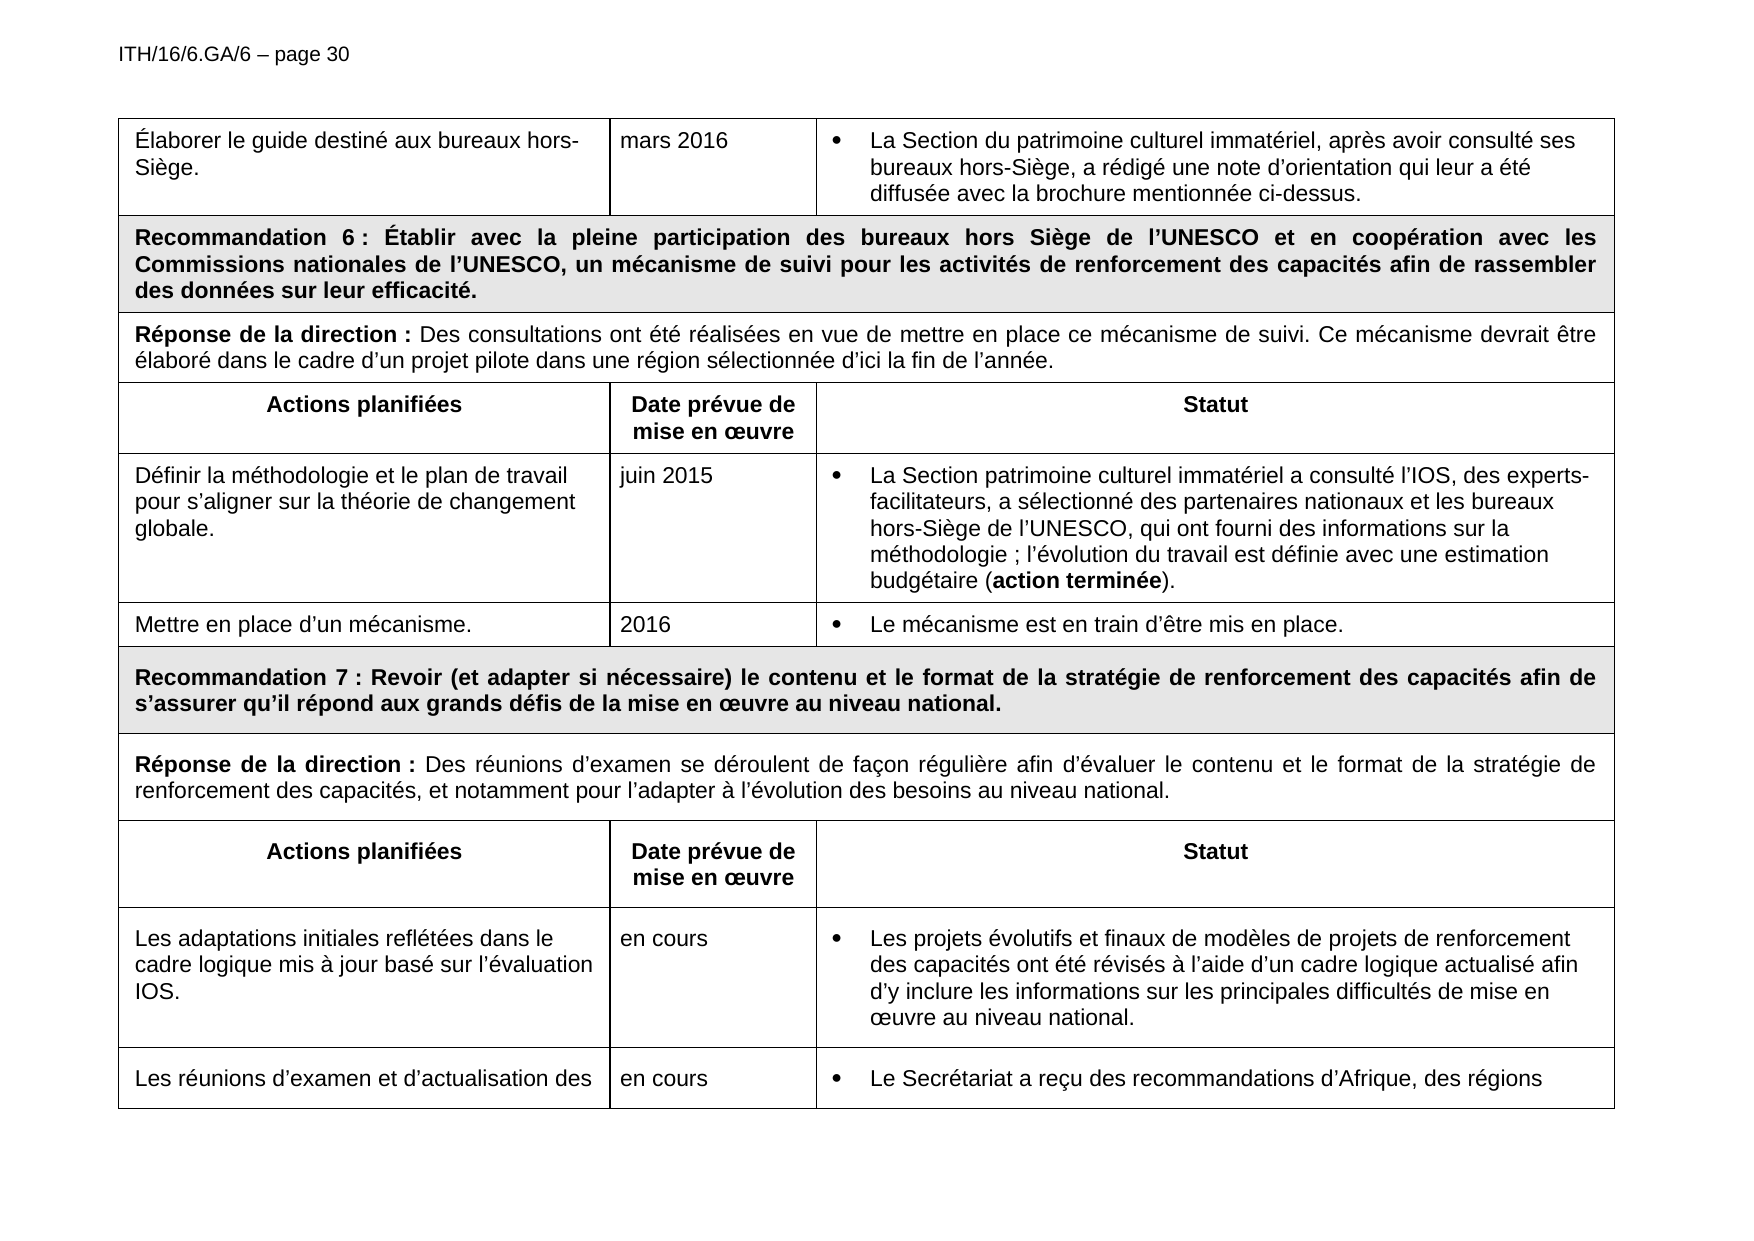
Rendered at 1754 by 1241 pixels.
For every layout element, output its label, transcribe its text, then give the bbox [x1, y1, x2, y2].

table_cell Réponse de la direction : Des réunions d’examen se déroulent de façon régulière afin d’évaluer le contenu et le format de la stratégie de renforcement des capacités, et notamment pour l’adapter à l’évolution des besoins au niveau national. [119, 734, 1614, 820]
table_cell Mettre en place d’un mécanisme. [119, 603, 609, 646]
table_cell Statut [817, 821, 1614, 907]
table_cell mars 2016 [611, 119, 816, 215]
table_cell Élaborer le guide destiné aux bureaux hors-Siège. [119, 119, 609, 215]
table_cell La Section patrimoine culturel immatériel a consulté l’IOS, des experts-facilitateurs, a sélectionné des partenaires nationaux et les bureaux hors-Siège de l’UNESCO, qui ont fourni des informations sur la méthodologie ; l’évolution du travail est définie avec une estimation budgétaire (action terminée). [817, 454, 1614, 602]
table_cell en cours [611, 1048, 816, 1108]
table_cell 2016 [611, 603, 816, 646]
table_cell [817, 1048, 1614, 1108]
table_cell en cours [611, 908, 816, 1047]
table_cell juin 2015 [611, 454, 816, 602]
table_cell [119, 1048, 609, 1108]
table_cell Actions planifiées [119, 383, 609, 452]
table_cell Le mécanisme est en train d’être mis en place. [817, 603, 1614, 646]
table_cell Date prévue de mise en œuvre [611, 383, 816, 452]
table_cell Statut [817, 383, 1614, 452]
table_cell Définir la méthodologie et le plan de travail pour s’aligner sur la théorie de changement globale. [119, 454, 609, 602]
table_cell Les adaptations initiales reflétées dans le cadre logique mis à jour basé sur l’évaluation IOS. [119, 908, 609, 1047]
table_cell Réponse de la direction : Des consultations ont été réalisées en vue de mettre en place ce mécanisme de suivi. Ce mécanisme devrait être élaboré dans le cadre d’un projet pilote dans une région sélectionnée d’ici la fin de l’année. [119, 313, 1614, 382]
table_cell Recommandation 7 : Revoir (et adapter si nécessaire) le contenu et le format de la stratégie de renforcement des capacités afin de s’assurer qu’il répond aux grands défis de la mise en œuvre au niveau national. [119, 647, 1614, 733]
table_cell Actions planifiées [119, 821, 609, 907]
table_cell La Section du patrimoine culturel immatériel, après avoir consulté ses bureaux hors-Siège, a rédigé une note d’orientation qui leur a été diffusée avec la brochure mentionnée ci-dessus. [817, 119, 1614, 215]
table_cell Date prévue de mise en œuvre [611, 821, 816, 907]
table_cell Les projets évolutifs et finaux de modèles de projets de renforcement des capacités ont été révisés à l’aide d’un cadre logique actualisé afin d’y inclure les informations sur les principales difficultés de mise en œuvre au niveau national. [817, 908, 1614, 1047]
table_cell Recommandation 6 : Établir avec la pleine participation des bureaux hors Siège de l’UNESCO et en coopération avec les Commissions nationales de l’UNESCO, un mécanisme de suivi pour les activités de renforcement des capacités afin de rassembler des données sur leur efficacité. [119, 216, 1614, 312]
